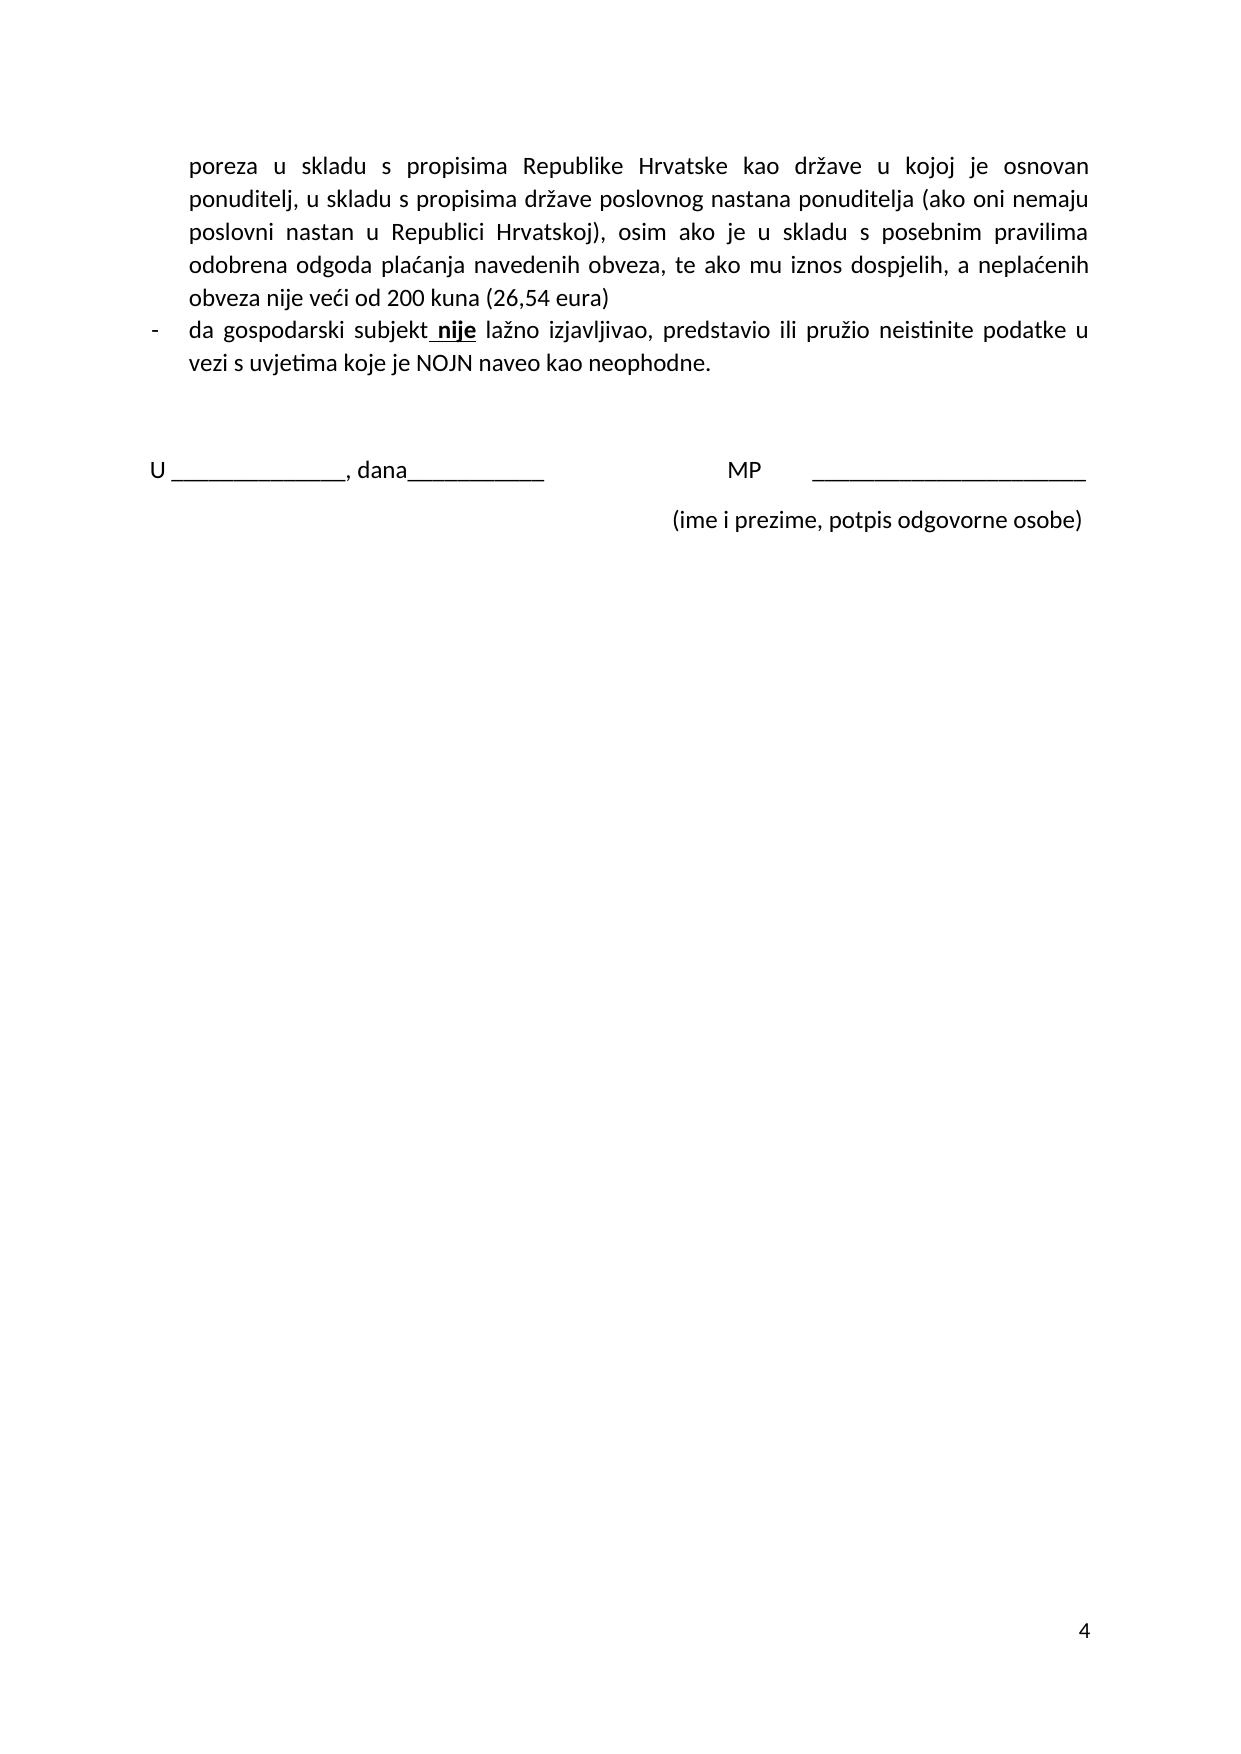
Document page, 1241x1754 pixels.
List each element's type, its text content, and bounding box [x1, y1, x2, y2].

text U ______________, dana___________ MP ______________________ [149, 454, 1090, 484]
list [151, 150, 1090, 312]
text (ime i prezime, potpis odgovorne osobe) [149, 504, 1090, 534]
list da gospodarski subjekt nije lažno izjavljivao, predstavio ili pružio neistinite podatke u vezi s uvjetima koje je NOJN naveo kao neophodne. [151, 314, 1090, 378]
